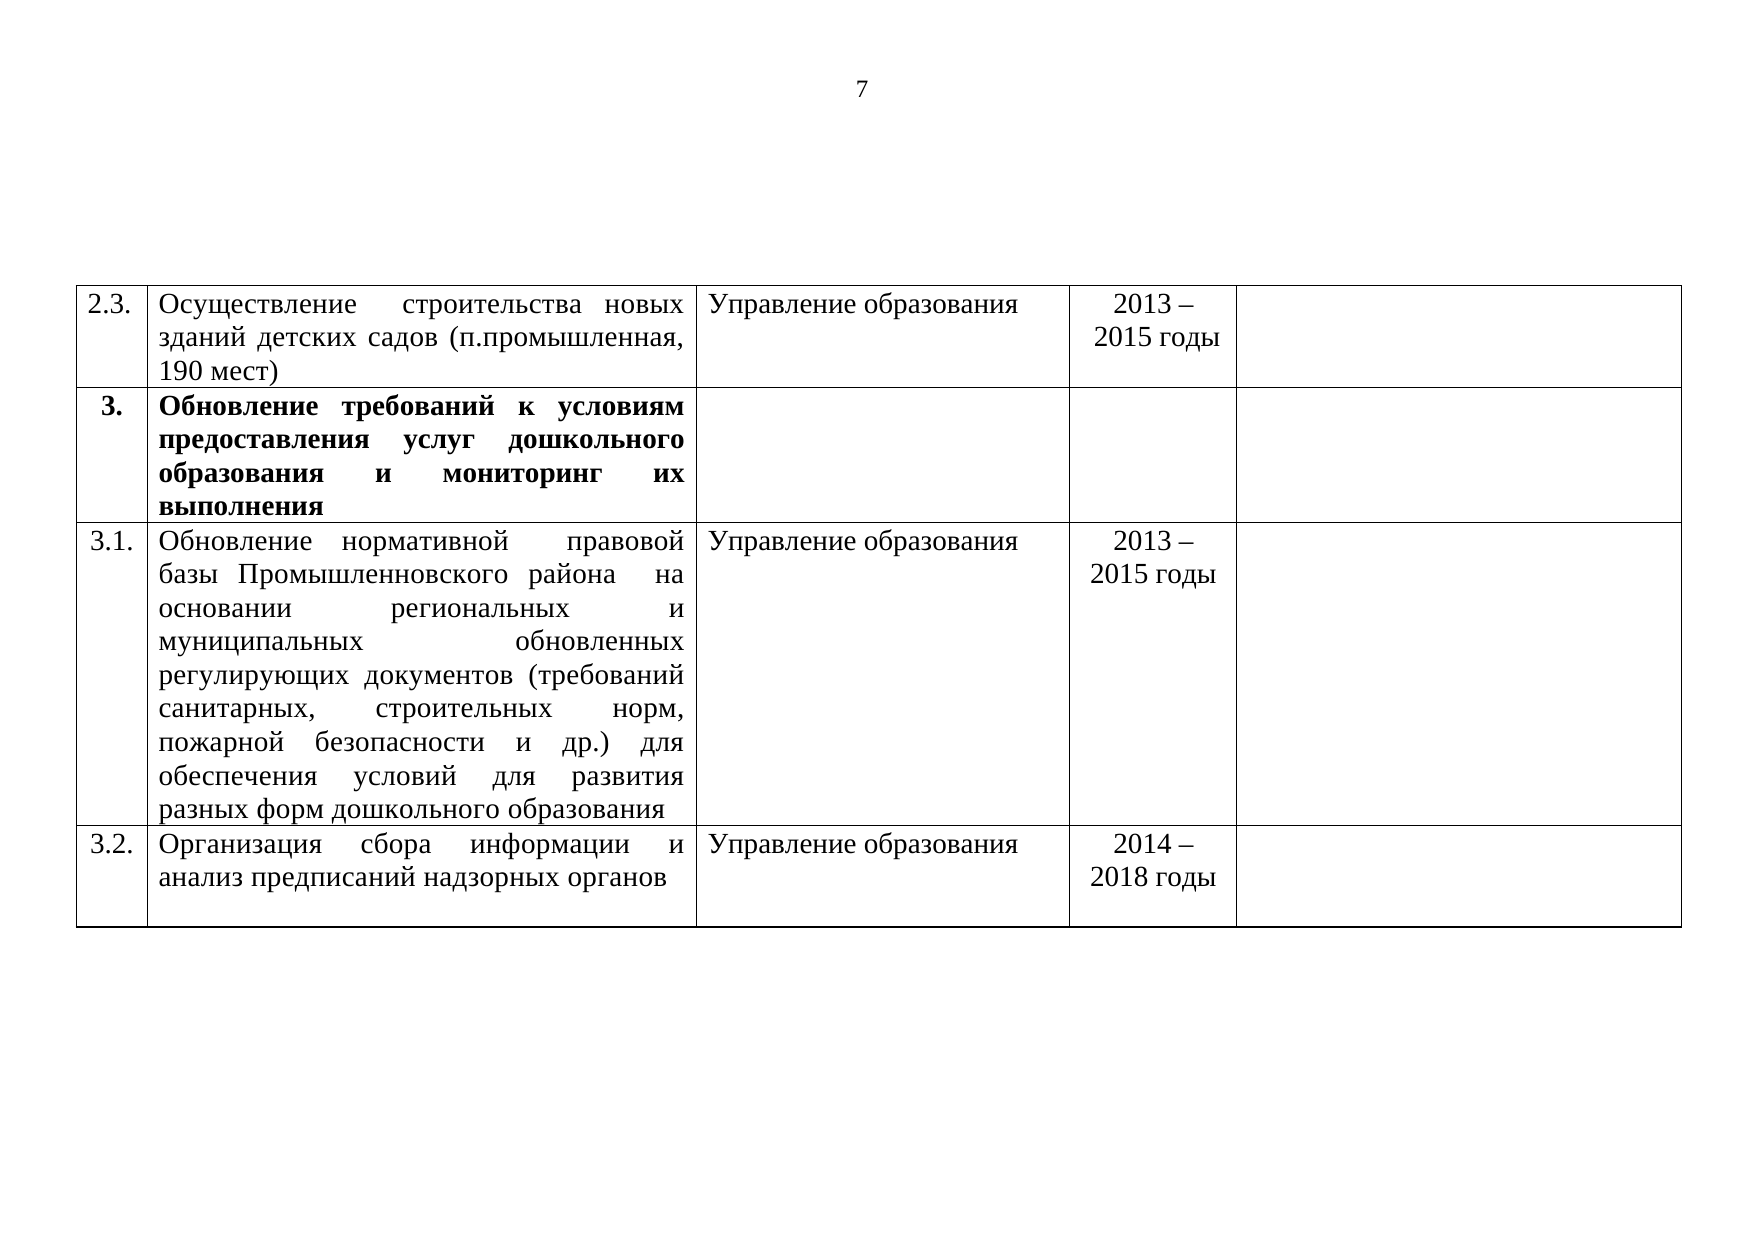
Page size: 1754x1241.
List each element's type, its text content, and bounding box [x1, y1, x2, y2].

table_header 2013 – 2015 годы [1070, 286, 1236, 387]
table_cell Обновление нормативной правовой базы Промышленновского района на основании региональных и муниципальных обновленных регулирующих документов (требований санитарных, строительных норм, пожарной безопасности и др.) для обеспечения условий для развития разных форм дошкольного образования [148, 523, 696, 825]
table_cell 3. [77, 388, 147, 522]
table_cell [697, 388, 1069, 522]
table_header 2.3. [77, 286, 147, 387]
table_cell Обновление требований к условиям предоставления услуг дошкольного образования и мониторинг их выполнения [148, 388, 696, 522]
table_cell Управление образования [697, 523, 1069, 825]
table_cell Управление образования [697, 826, 1069, 926]
table_cell [1237, 388, 1681, 522]
table_cell 2014 – 2018 годы [1070, 826, 1236, 926]
table_cell Организация сбора информации и анализ предписаний надзорных органов [148, 826, 696, 926]
table_cell 3.2. [77, 826, 147, 926]
table_cell [1237, 523, 1681, 825]
table_header Управление образования [697, 286, 1069, 387]
table_cell 2013 – 2015 годы [1070, 523, 1236, 825]
table_cell [1237, 826, 1681, 926]
table_cell [1070, 388, 1236, 522]
table_header Осуществление строительства новых зданий детских садов (п.промышленная, 190 мест) [148, 286, 696, 387]
table_cell 3.1. [77, 523, 147, 825]
table_header [1237, 286, 1681, 387]
